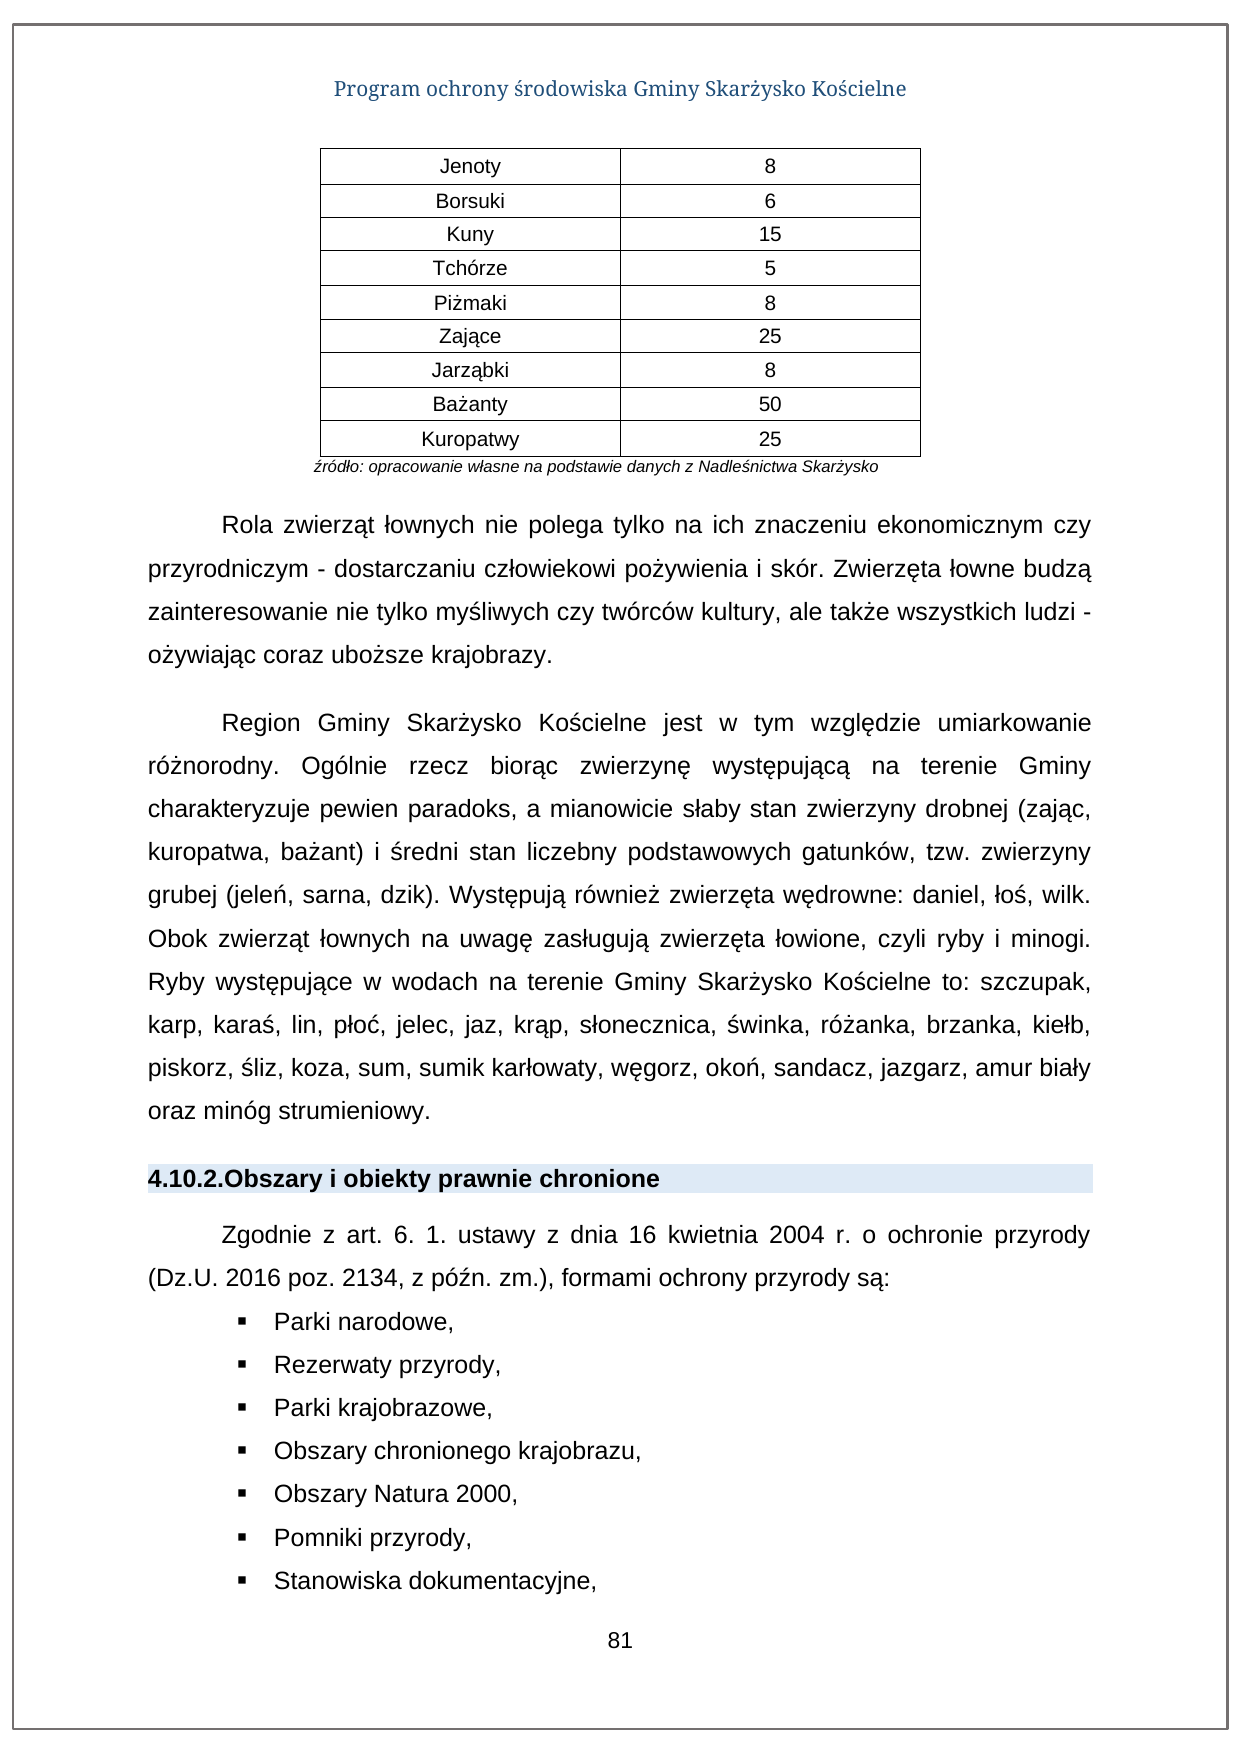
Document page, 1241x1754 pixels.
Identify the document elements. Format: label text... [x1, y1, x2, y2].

text źródło: opracowanie własne na podstawie danych z Nadleśnictwa Skarżysko [295, 457, 1093, 476]
list Parki narodowe, [236, 1307, 1093, 1335]
table_cell Jenoty [321, 149, 620, 183]
list Rezerwaty przyrody, [236, 1350, 1093, 1379]
table_cell Bażanty [321, 388, 620, 420]
table_cell 25 [621, 421, 920, 456]
table_cell 25 [621, 320, 920, 352]
table_cell 6 [621, 185, 920, 217]
table_cell 5 [621, 251, 920, 285]
table_cell 8 [621, 353, 920, 387]
table_cell Kuny [321, 218, 620, 250]
list Obszary Natura 2000, [236, 1479, 1093, 1508]
table_cell Zające [321, 320, 620, 352]
list Pomniki przyrody, [236, 1523, 1093, 1552]
table_cell 15 [621, 218, 920, 250]
table_cell Borsuki [321, 185, 620, 217]
table_cell Kuropatwy [321, 421, 620, 456]
list Stanowiska dokumentacyjne, [236, 1566, 1093, 1595]
list Parki krajobrazowe, [236, 1393, 1093, 1422]
table_cell 8 [621, 149, 920, 183]
text Rola zwierząt łownych nie polega tylko na ich znaczeniu ekonomicznym czy przyrodniczym - dostarczaniu człowiekowi pożywienia i skór. Zwierzęta łowne budzą zainteresowanie nie tylko myśliwych czy twórców kultury, ale także wszystkich ludzi - ożywiając coraz uboższe krajobrazy. [148, 511, 1093, 669]
table_cell Tchórze [321, 251, 620, 285]
list Obszary chronionego krajobrazu, [236, 1436, 1093, 1465]
text Zgodnie z art. 6. 1. ustawy z dnia 16 kwietnia 2004 r. o ochronie przyrody (Dz.U. 2016 poz. 2134, z późn. zm.), formami ochrony przyrody są: [148, 1220, 1093, 1292]
table_cell Jarząbki [321, 353, 620, 387]
table_cell 50 [621, 388, 920, 420]
text Region Gminy Skarżysko Kościelne jest w tym względzie umiarkowanie różnorodny. Ogólnie rzecz biorąc zwierzynę występującą na terenie Gminy charakteryzuje pewien paradoks, a mianowicie słaby stan zwierzyny drobnej (zając, kuropatwa, bażant) i średni stan liczebny podstawowych gatunków, tzw. zwierzyny grubej (jeleń, sarna, dzik). Występują również zwierzęta wędrowne: daniel, łoś, wilk. Obok zwierząt łownych na uwagę zasługują zwierzęta łowione, czyli ryby i minogi. Ryby występujące w wodach na terenie Gminy Skarżysko Kościelne to: szczupak, karp, karaś, lin, płoć, jelec, jaz, krąp, słonecznica, świnka, różanka, brzanka, kiełb, piskorz, śliz, koza, sum, sumik karłowaty, węgorz, okoń, sandacz, jazgarz, amur biały oraz minóg strumieniowy. [148, 708, 1093, 1125]
table_cell Piżmaki [321, 286, 620, 318]
table_cell 8 [621, 286, 920, 318]
subtitle 4.10.2.Obszary i obiekty prawnie chronione [148, 1164, 1093, 1193]
